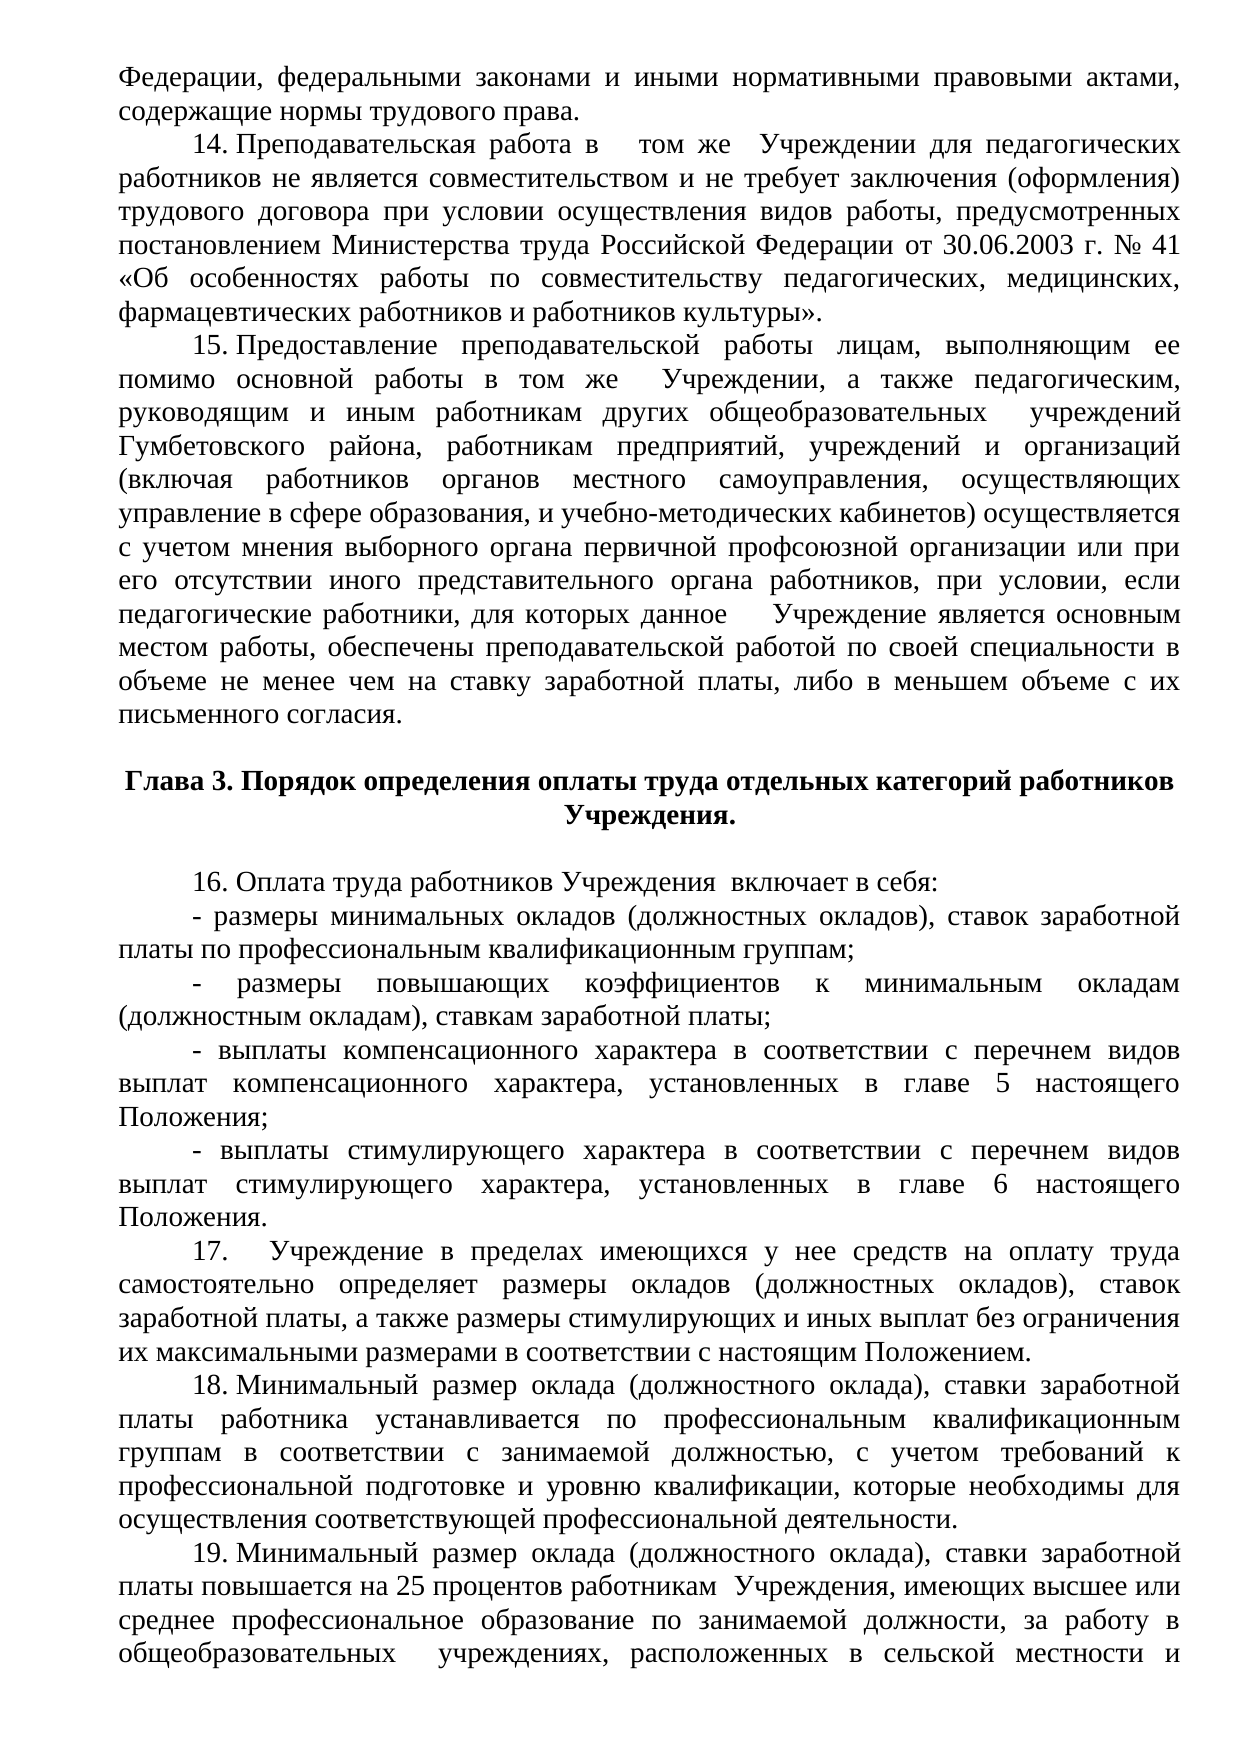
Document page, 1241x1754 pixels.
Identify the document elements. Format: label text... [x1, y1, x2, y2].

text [118, 59, 1181, 126]
text 16. Оплата труда работников Учреждения включает в себя: [118, 864, 1181, 898]
text 18. Минимальный размер оклада (должностного оклада), ставки заработной платы работника устанавливается по профессиональным квалификационным группам в соответствии с занимаемой должностью, с учетом требований к профессиональной подготовке и уровню квалификации, которые необходимы для осуществления соответствующей профессиональной деятельности. [118, 1367, 1181, 1535]
text - размеры минимальных окладов (должностных окладов), ставок заработной платы по профессиональным квалификационным группам; [118, 898, 1181, 965]
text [118, 1535, 1181, 1669]
text - выплаты стимулирующего характера в соответствии с перечнем видов выплат стимулирующего характера, установленных в главе 6 настоящего Положения. [118, 1132, 1181, 1233]
text Глава 3. Порядок определения оплаты труда отдельных категорий работников Учреждения. [118, 763, 1181, 831]
text 15. Предоставление преподавательской работы лицам, выполняющим ее помимо основной работы в том же Учреждении, а также педагогическим, руководящим и иным работникам других общеобразовательных учреждений Гумбетовского района, работникам предприятий, учреждений и организаций (включая работников органов местного самоуправления, осуществляющих управление в сфере образования, и учебно-методических кабинетов) осуществляется с учетом мнения выборного органа первичной профсоюзной организации или при его отсутствии иного представительного органа работников, при условии, если педагогические работники, для которых данное Учреждение является основным местом работы, обеспечены преподавательской работой по своей специальности в объеме не менее чем на ставку заработной платы, либо в меньшем объеме с их письменного согласия. [118, 327, 1181, 730]
text - выплаты компенсационного характера в соответствии с перечнем видов выплат компенсационного характера, установленных в главе 5 настоящего Положения; [118, 1032, 1181, 1132]
text - размеры повышающих коэффициентов к минимальным окладам (должностным окладам), ставкам заработной платы; [118, 965, 1181, 1032]
text 17. Учреждение в пределах имеющихся у нее средств на оплату труда самостоятельно определяет размеры окладов (должностных окладов), ставок заработной платы, а также размеры стимулирующих и иных выплат без ограничения их максимальными размерами в соответствии с настоящим Положением. [118, 1233, 1181, 1367]
text 14. Преподавательская работа в том же Учреждении для педагогических работников не является совместительством и не требует заключения (оформления) трудового договора при условии осуществления видов работы, предусмотренных постановлением Министерства труда Российской Федерации от 30.06.2003 г. № 41 «Об особенностях работы по совместительству педагогических, медицинских, фармацевтических работников и работников культуры». [118, 126, 1181, 327]
